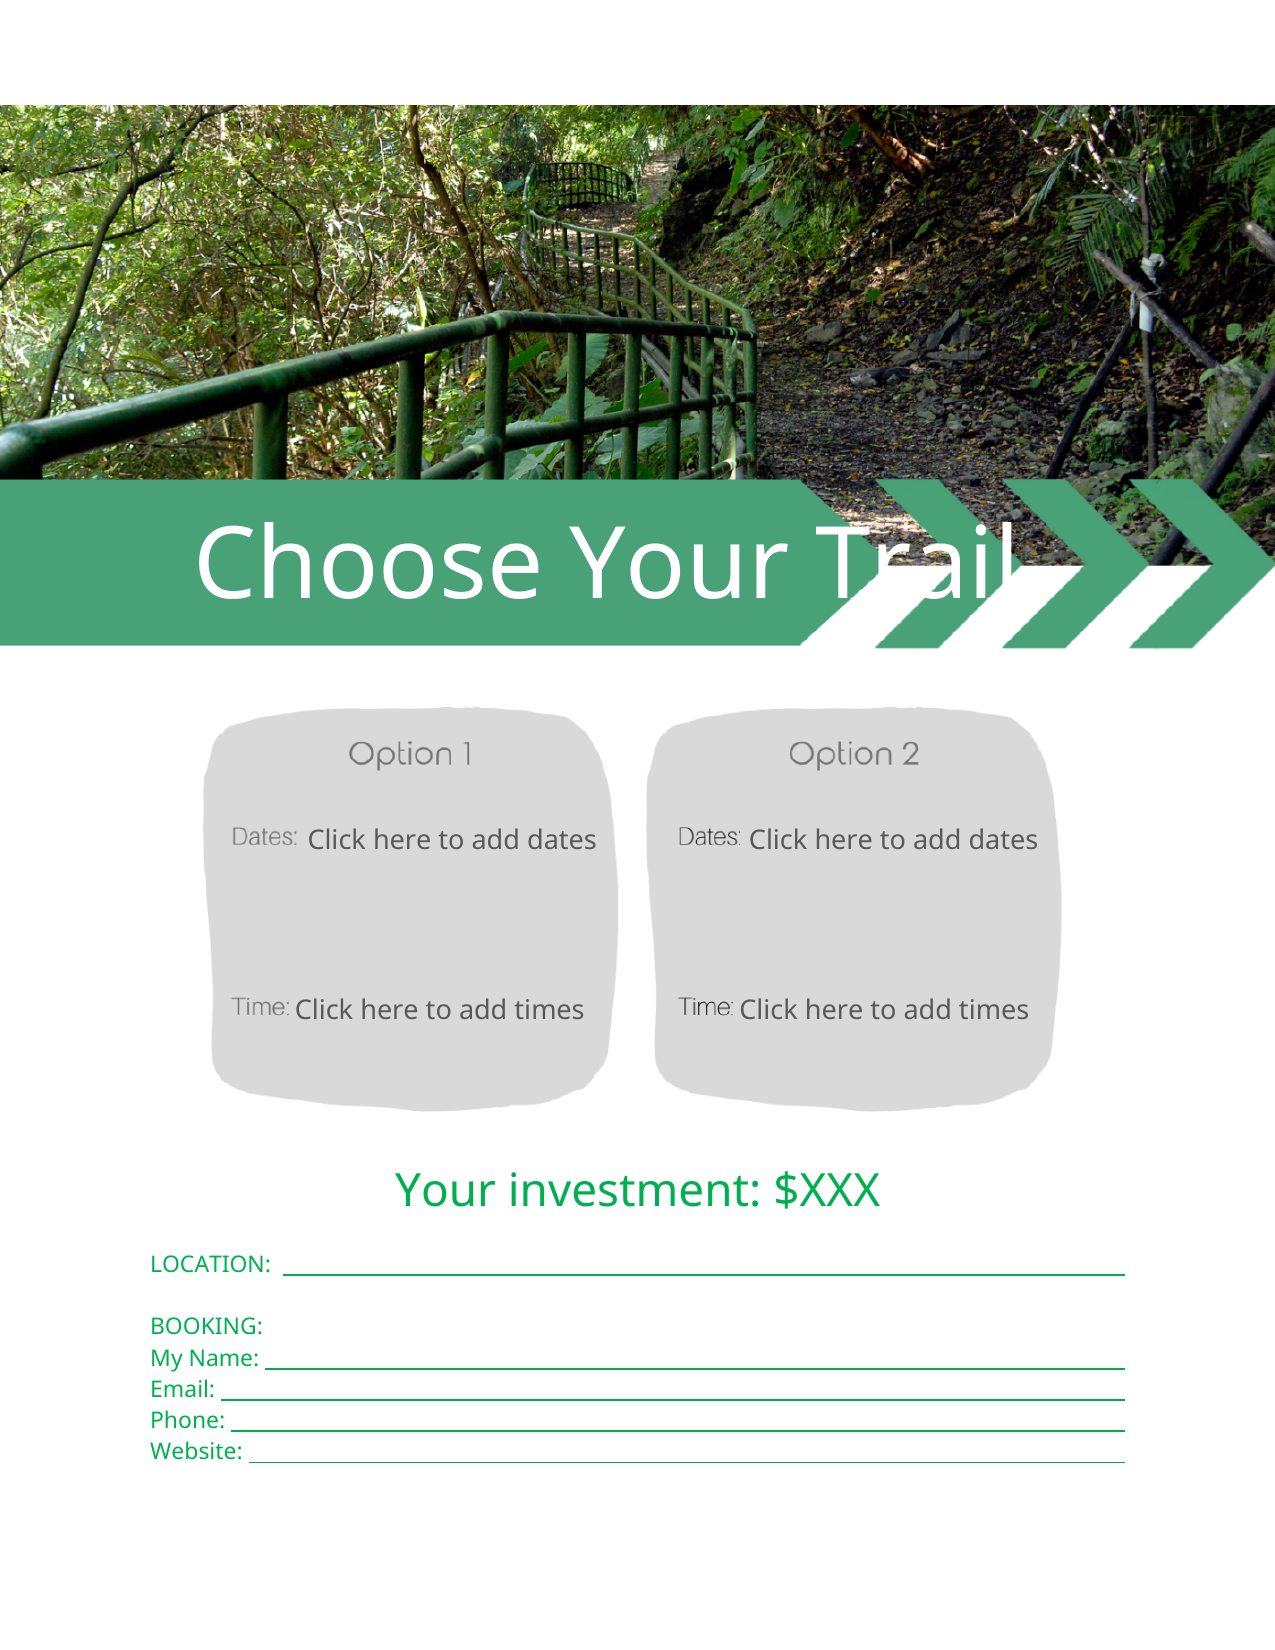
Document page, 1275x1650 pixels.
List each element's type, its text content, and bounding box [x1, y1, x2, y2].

text Your investment: $XXX [150, 1157, 1125, 1220]
text Website: [150, 1435, 1125, 1467]
text LOCATION: [150, 1248, 1125, 1279]
text BOOKING: [150, 1310, 1125, 1342]
picture [0, 105, 1275, 1133]
text My Name: [150, 1342, 1125, 1373]
text Email: [150, 1373, 1125, 1404]
text Phone: [150, 1404, 1125, 1435]
